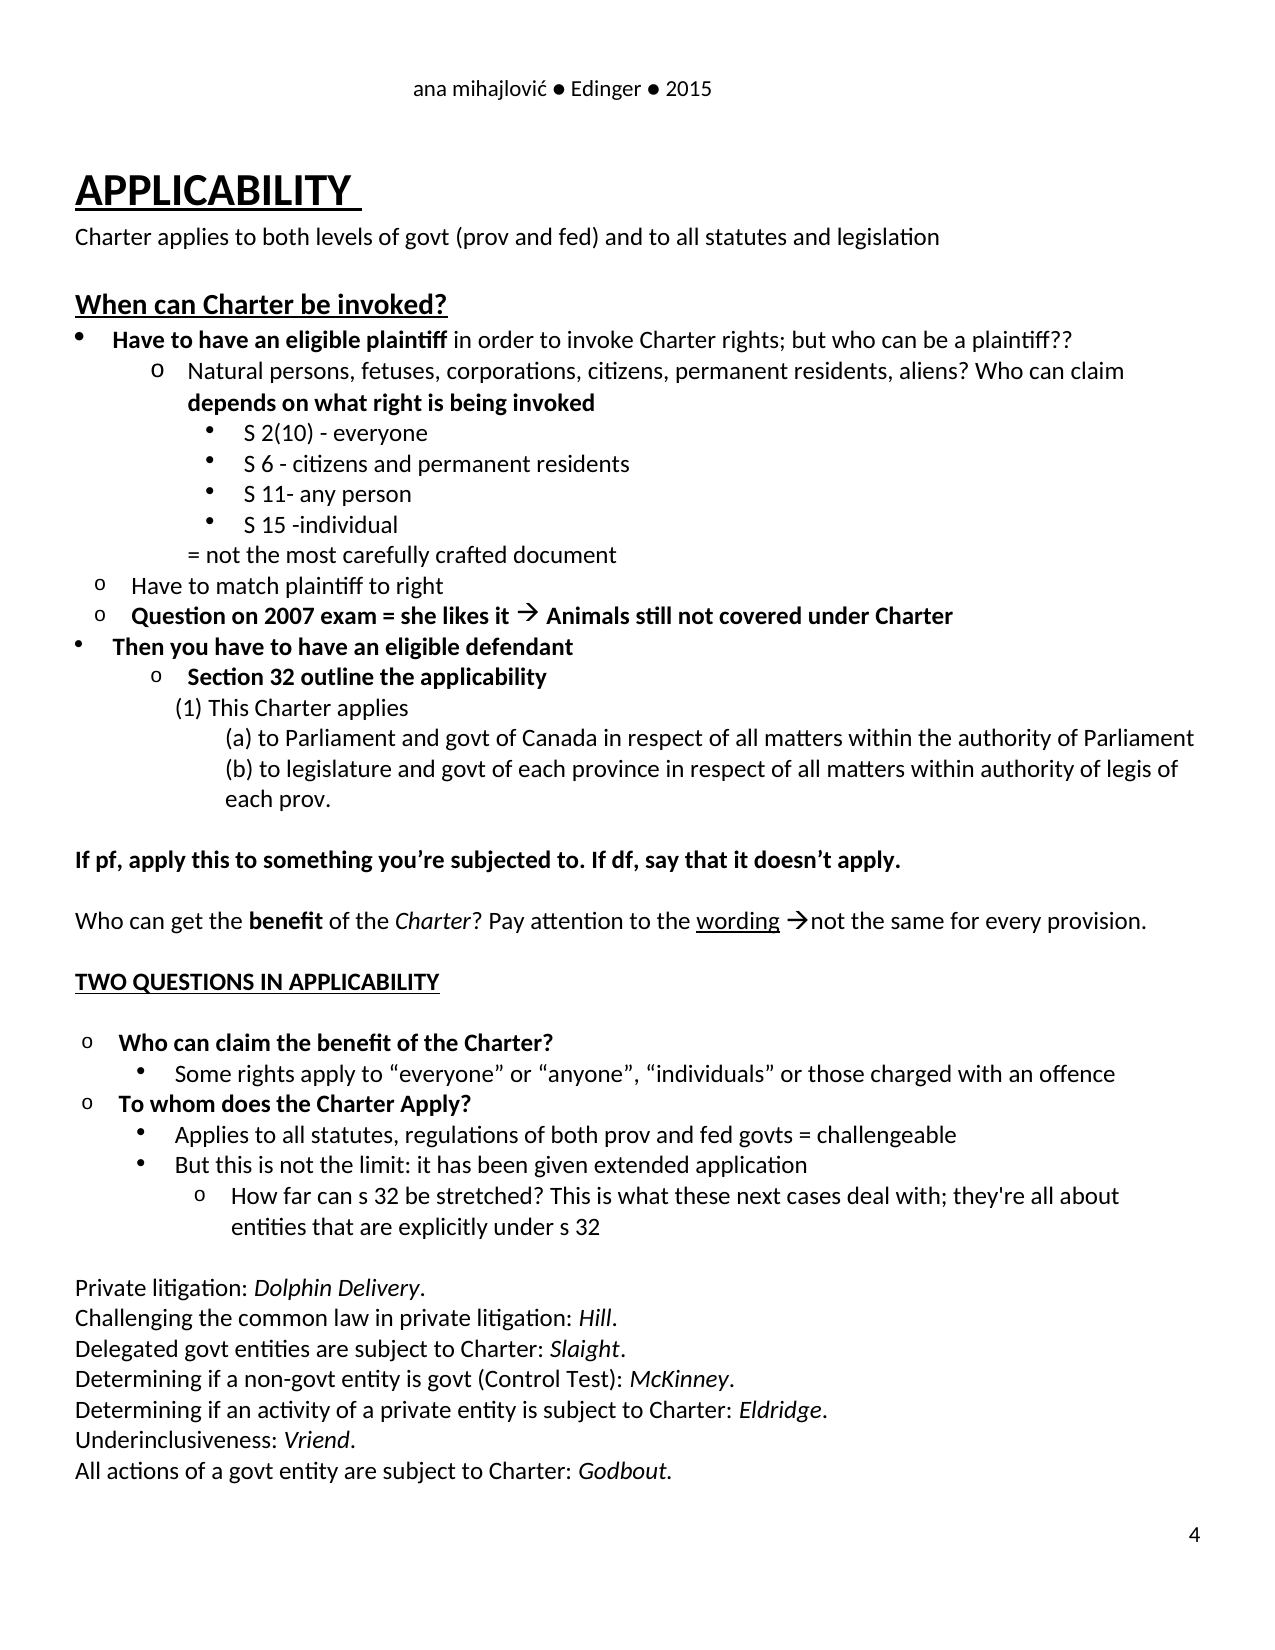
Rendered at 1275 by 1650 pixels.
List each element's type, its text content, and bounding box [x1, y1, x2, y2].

list S 2(10) - everyone [206, 417, 1200, 448]
text (b) to legislature and govt of each province in respect of all matters within authority of legis of each prov. [225, 753, 1200, 814]
text TWO QUESTIONS IN APPLICABILITY [75, 967, 1200, 997]
list Have to match plaintiff to right [94, 570, 1200, 600]
list Who can claim the benefit of the Charter? [81, 1028, 1200, 1058]
list Have to have an eligible plaintiff in order to invoke Charter rights; but who can be a plaintiff?? [75, 324, 1200, 355]
text Private litigation: Dolphin Delivery. [75, 1272, 1200, 1302]
list Question on 2007 exam = she likes it Animals still not covered under Charter [94, 600, 1200, 631]
list Applies to all statutes, regulations of both prov and fed govts = challengeable [137, 1119, 1200, 1150]
text Charter applies to both levels of govt (prov and fed) and to all statutes and legislation [75, 221, 1200, 251]
list To whom does the Charter Apply? [81, 1089, 1200, 1119]
list But this is not the limit: it has been given extended application [137, 1150, 1200, 1180]
list Natural persons, fetuses, corporations, citizens, permanent residents, aliens? Who can claim depends on what right is being invoked [150, 355, 1200, 417]
text = not the most carefully crafted document [187, 539, 1200, 570]
text Who can get the benefit of the Charter? Pay attention to the wording not the same for every provision. [75, 906, 1200, 936]
text (1) This Charter applies [99, 692, 1200, 722]
text If pf, apply this to something you’re subjected to. If df, say that it doesn’t apply. [75, 844, 1200, 875]
text Determining if an activity of a private entity is subject to Charter: Eldridge. [75, 1394, 1200, 1424]
text Determining if a non-govt entity is govt (Control Test): McKinney. [75, 1363, 1200, 1394]
text All actions of a govt entity are subject to Charter: Godbout. [75, 1455, 1200, 1485]
text Challenging the common law in private litigation: Hill. [75, 1302, 1200, 1333]
list Section 32 outline the applicability [150, 661, 1200, 692]
subtitle APPLICABILITY [75, 160, 1200, 216]
list Some rights apply to “everyone” or “anyone”, “individuals” or those charged with an offence [137, 1058, 1200, 1089]
text Delegated govt entities are subject to Charter: Slaight. [75, 1333, 1200, 1363]
text Underinclusiveness: Vriend. [75, 1424, 1200, 1455]
list Then you have to have an eligible defendant [75, 631, 1200, 661]
list S 15 -individual [206, 509, 1200, 539]
subtitle When can Charter be invoked? [75, 286, 1200, 322]
text (a) to Parliament and govt of Canada in respect of all matters within the authority of Parliament [174, 722, 1200, 753]
list How far can s 32 be stretched? This is what these next cases deal with; they're all about entities that are explicitly under s 32 [193, 1180, 1200, 1241]
list S 11- any person [206, 478, 1200, 509]
list S 6 - citizens and permanent residents [206, 448, 1200, 478]
